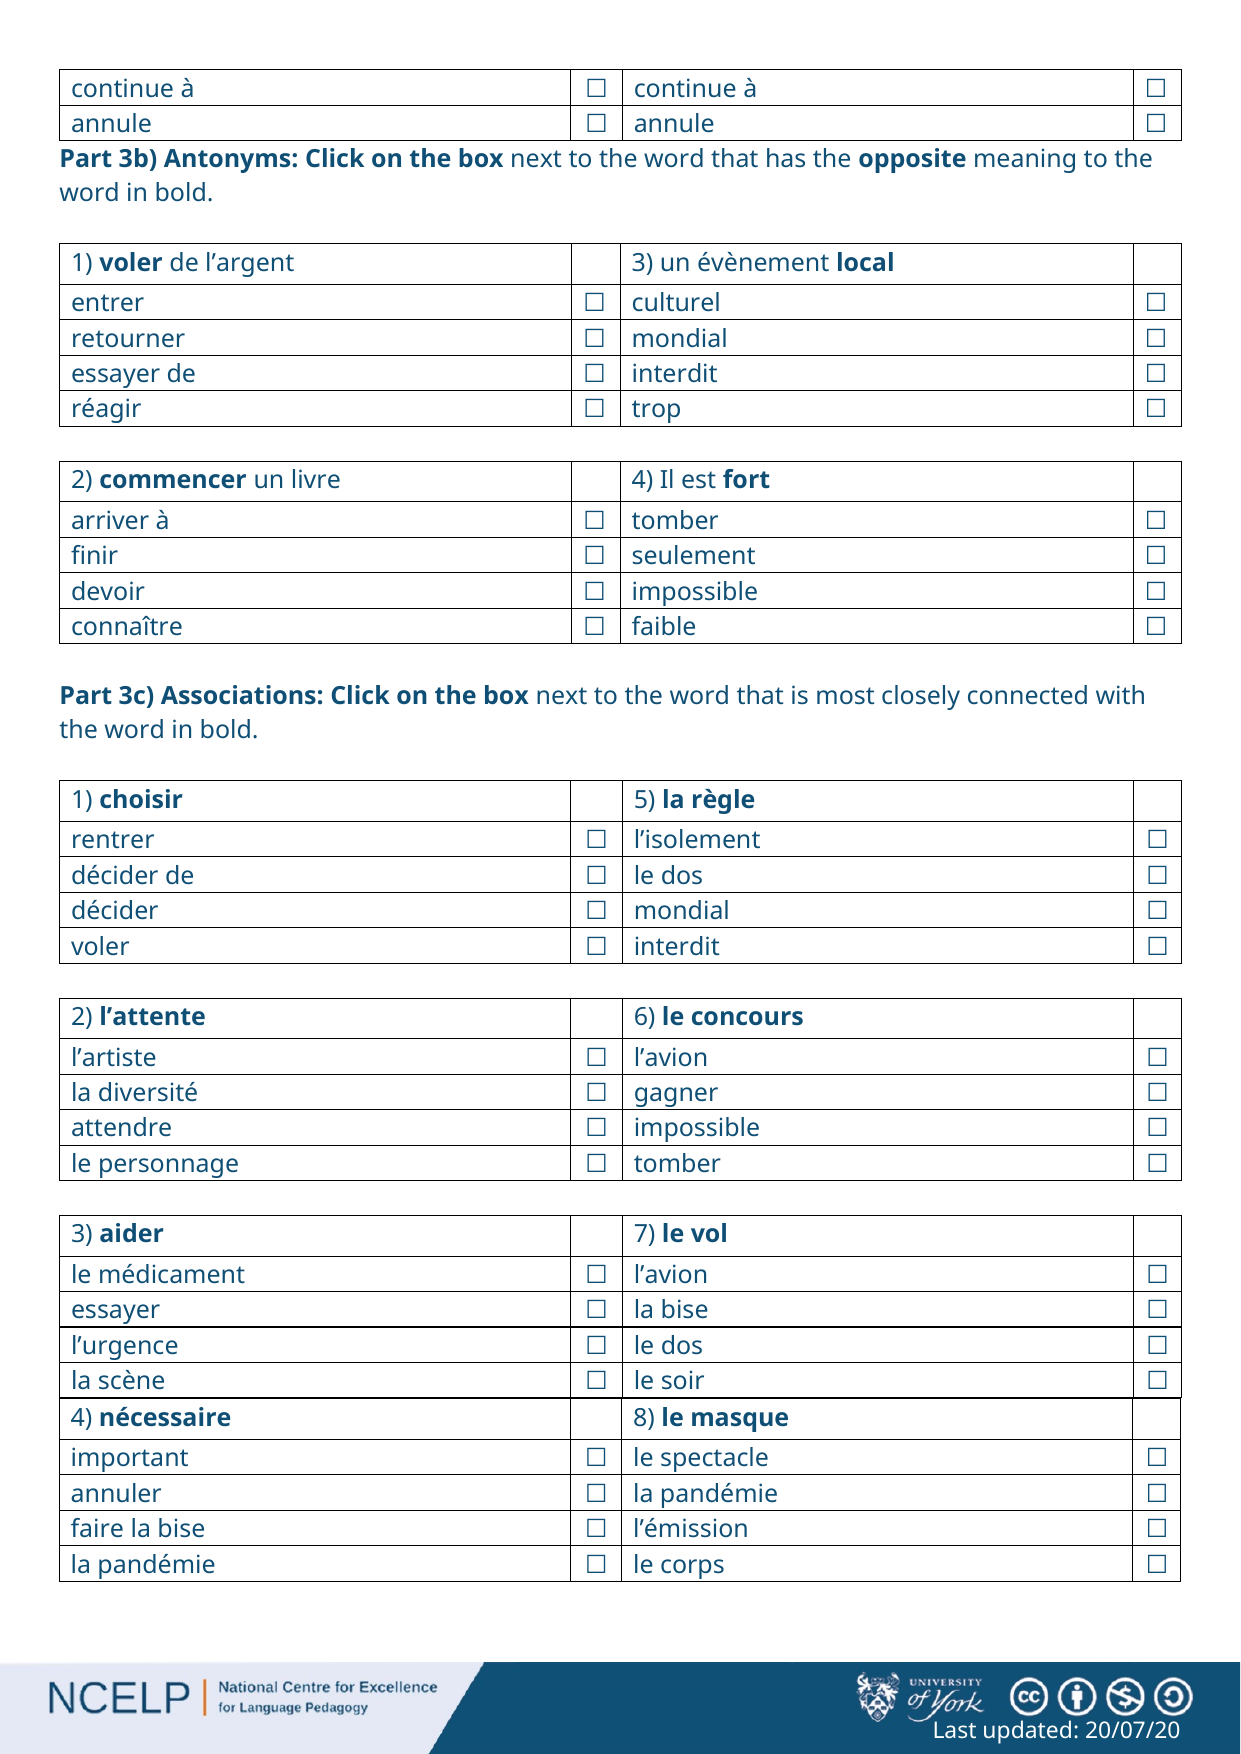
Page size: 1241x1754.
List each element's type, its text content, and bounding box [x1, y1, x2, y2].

table_header 2) l’attente [60, 999, 570, 1038]
table_cell entrer [60, 285, 571, 319]
table_header 3) un évènement local [621, 244, 1133, 284]
table_cell l’émission [622, 1511, 1132, 1545]
table_cell l’artiste [60, 1039, 570, 1074]
table_header [1134, 244, 1181, 284]
table_header [571, 999, 622, 1038]
table_cell continue à [623, 70, 1133, 104]
table_cell essayer de [60, 356, 571, 390]
table_header 2) commencer un livre [60, 462, 571, 501]
text Part 3c) Associations: Click on the box next to the word that is most closely connected with the word in bold. [59, 678, 1181, 746]
table_cell l’isolement [623, 822, 1133, 856]
table_cell l’avion [623, 1257, 1133, 1291]
table_cell mondial [621, 320, 1133, 355]
table_cell le spectacle [622, 1440, 1132, 1474]
table_cell décider [60, 893, 570, 927]
table_cell faible [621, 609, 1133, 643]
table_header [1133, 1399, 1180, 1439]
table_header [572, 462, 620, 501]
table_cell la diversité [60, 1075, 570, 1109]
table_cell connaître [60, 609, 571, 643]
table_cell seulement [621, 538, 1133, 572]
table_cell faire la bise [60, 1511, 570, 1545]
table_cell tomber [621, 502, 1133, 537]
picture [0, 1662, 1241, 1754]
table_cell le personnage [60, 1146, 570, 1180]
table_header [571, 1216, 622, 1256]
table_header 4) nécessaire [60, 1399, 570, 1439]
table_cell essayer [60, 1292, 570, 1326]
table_cell réagir [60, 391, 571, 426]
table_cell voler [60, 928, 570, 962]
table_cell devoir [60, 573, 571, 607]
table_cell rentrer [60, 822, 570, 856]
table_cell important [60, 1440, 570, 1474]
table_header 5) la règle [623, 781, 1133, 821]
table_header 6) le concours [623, 999, 1133, 1038]
table_header [571, 781, 622, 821]
table_cell l’avion [623, 1039, 1133, 1074]
table_header 1) choisir [60, 781, 570, 821]
table_cell le dos [623, 1328, 1133, 1362]
table_cell gagner [623, 1075, 1133, 1109]
table_cell annule [60, 106, 570, 140]
table_cell finir [60, 538, 571, 572]
table_header [572, 244, 620, 284]
table_cell continue à [60, 70, 570, 104]
table_header [571, 1399, 621, 1439]
table_cell interdit [623, 928, 1133, 962]
table_cell retourner [60, 320, 571, 355]
table_cell la scène [60, 1363, 570, 1397]
table_cell la pandémie [622, 1475, 1132, 1510]
table_cell mondial [623, 893, 1133, 927]
table_cell culturel [621, 285, 1133, 319]
table_cell annule [623, 106, 1133, 140]
table_cell tomber [623, 1146, 1133, 1180]
table_header [1134, 999, 1181, 1038]
table_cell décider de [60, 857, 570, 892]
table_cell attendre [60, 1110, 570, 1144]
table_cell le corps [622, 1546, 1132, 1581]
table_cell le médicament [60, 1257, 570, 1291]
table_header 4) Il est fort [621, 462, 1133, 501]
table_header 3) aider [60, 1216, 570, 1256]
table_cell arriver à [60, 502, 571, 537]
table_cell l’urgence [60, 1328, 570, 1362]
table_header [1134, 462, 1181, 501]
table_cell interdit [621, 356, 1133, 390]
table_header [1134, 781, 1181, 821]
table_cell le soir [623, 1363, 1133, 1397]
table_cell impossible [621, 573, 1133, 607]
table_cell trop [621, 391, 1133, 426]
table_cell la pandémie [60, 1546, 570, 1581]
table_header 8) le masque [622, 1399, 1132, 1439]
text Part 3b) Antonyms: Click on the box next to the word that has the opposite meaning to the word in bold. [59, 141, 1181, 209]
table_header 7) le vol [623, 1216, 1133, 1256]
table_cell le dos [623, 857, 1133, 892]
table_cell la bise [623, 1292, 1133, 1326]
table_cell annuler [60, 1475, 570, 1510]
table_header [1134, 1216, 1181, 1256]
table_cell impossible [623, 1110, 1133, 1144]
table_header 1) voler de l’argent [60, 244, 571, 284]
